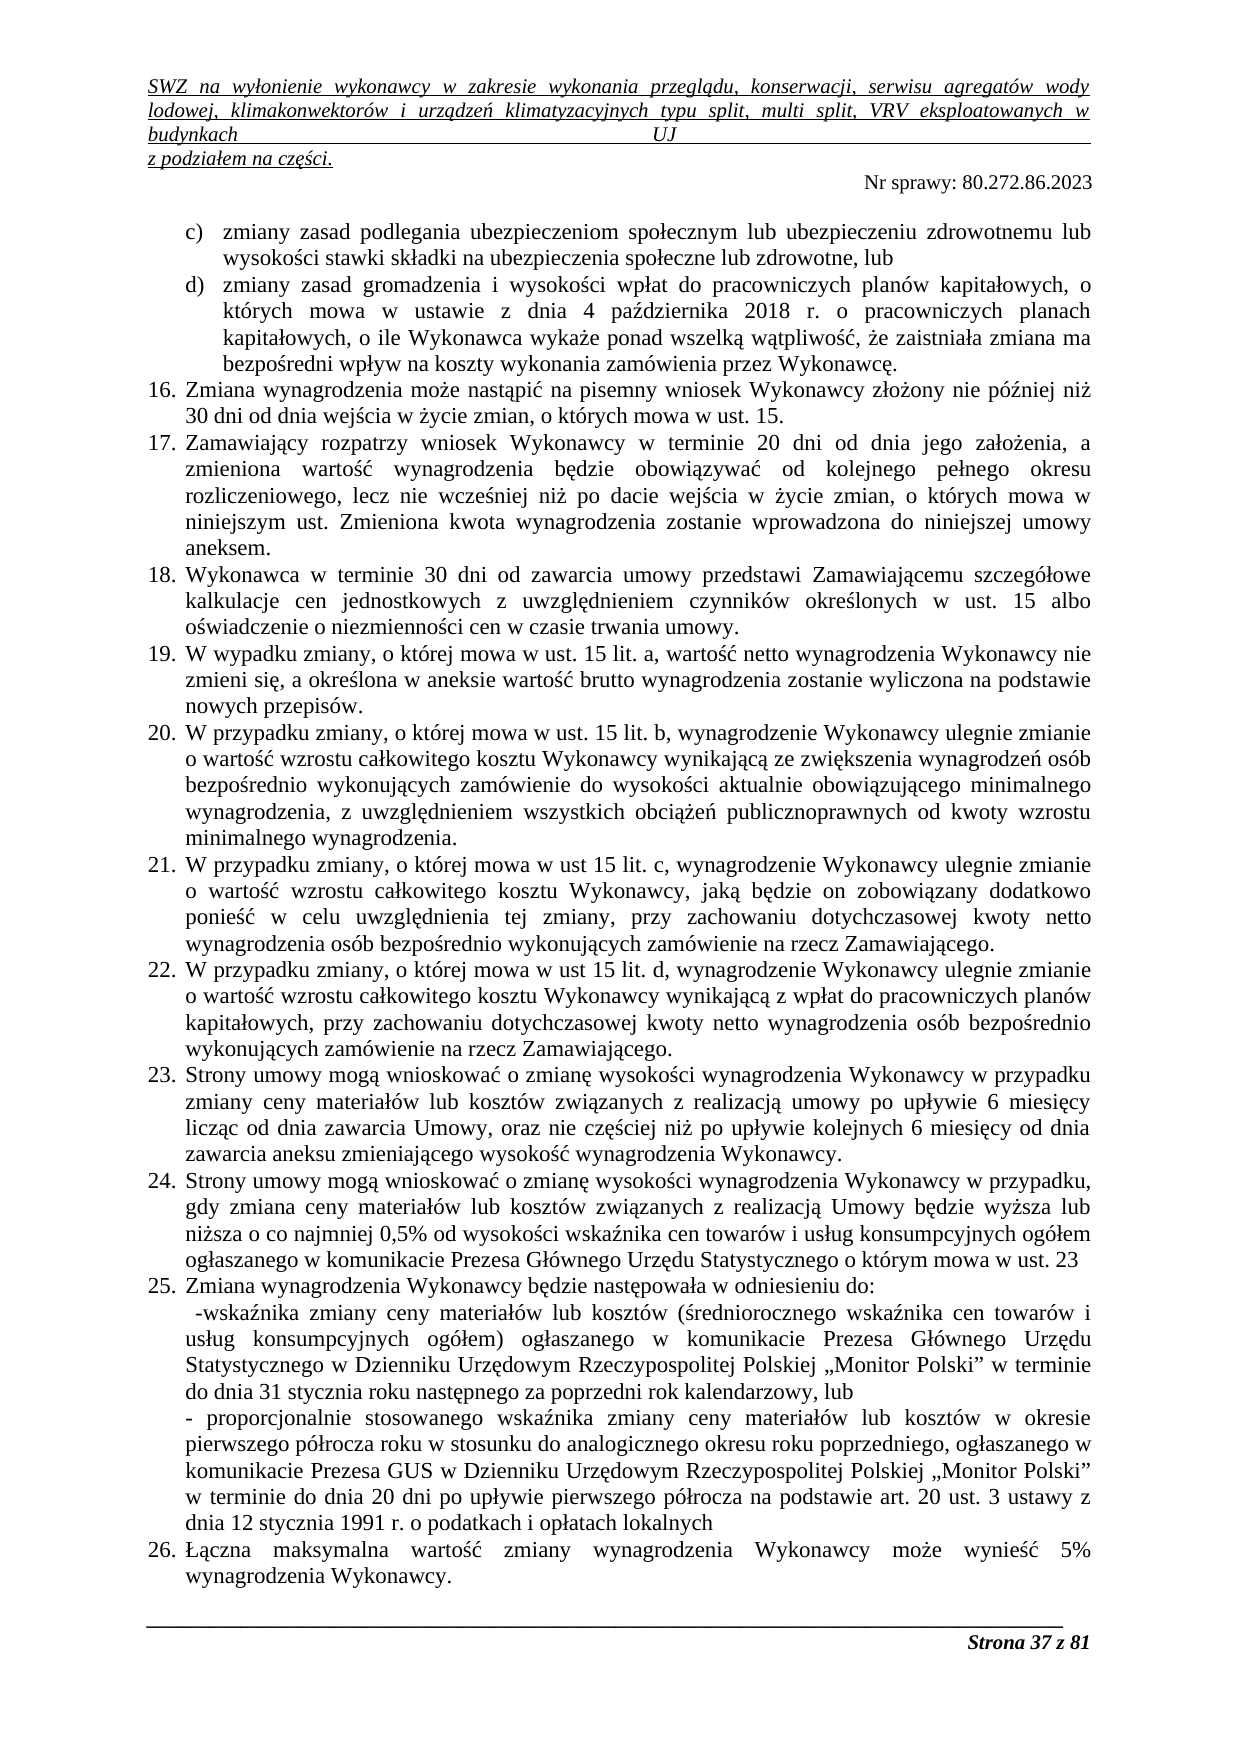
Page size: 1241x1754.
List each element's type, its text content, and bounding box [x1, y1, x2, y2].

list Zmiana wynagrodzenia Wykonawcy będzie następowała w odniesieniu do: [148, 1272, 1092, 1299]
list Zamawiający rozpatrzy wniosek Wykonawcy w terminie 20 dni od dnia jego założenia, a zmieniona wartość wynagrodzenia będzie obowiązywać od kolejnego pełnego okresu rozliczeniowego, lecz nie wcześniej niż po dacie wejścia w życie zmian, o których mowa w niniejszym ust. Zmieniona kwota wynagrodzenia zostanie wprowadzona do niniejszej umowy aneksem. [148, 429, 1092, 561]
list W wypadku zmiany, o której mowa w ust. 15 lit. a, wartość netto wynagrodzenia Wykonawcy nie zmieni się, a określona w aneksie wartość brutto wynagrodzenia zostanie wyliczona na podstawie nowych przepisów. [148, 640, 1092, 719]
text -wskaźnika zmiany ceny materiałów lub kosztów (średniorocznego wskaźnika cen towarów i usług konsumpcyjnych ogółem) ogłaszanego w komunikacie Prezesa Głównego Urzędu Statystycznego w Dzienniku Urzędowym Rzeczypospolitej Polskiej „Monitor Polski” w terminie do dnia 31 stycznia roku następnego za poprzedni rok kalendarzowy, lub [185, 1299, 1092, 1404]
list Strony umowy mogą wnioskować o zmianę wysokości wynagrodzenia Wykonawcy w przypadku, gdy zmiana ceny materiałów lub kosztów związanych z realizacją Umowy będzie wyższa lub niższa o co najmniej 0,5% od wysokości wskaźnika cen towarów i usług konsumpcyjnych ogółem ogłaszanego w komunikacie Prezesa Głównego Urzędu Statystycznego o którym mowa w ust. 23 [148, 1167, 1092, 1272]
list W przypadku zmiany, o której mowa w ust. 15 lit. b, wynagrodzenie Wykonawcy ulegnie zmianie o wartość wzrostu całkowitego kosztu Wykonawcy wynikającą ze zwiększenia wynagrodzeń osób bezpośrednio wykonujących zamówienie do wysokości aktualnie obowiązującego minimalnego wynagrodzenia, z uwzględnieniem wszystkich obciążeń publicznoprawnych od kwoty wzrostu minimalnego wynagrodzenia. [148, 719, 1092, 851]
list W przypadku zmiany, o której mowa w ust 15 lit. d, wynagrodzenie Wykonawcy ulegnie zmianie o wartość wzrostu całkowitego kosztu Wykonawcy wynikającą z wpłat do pracowniczych planów kapitałowych, przy zachowaniu dotychczasowej kwoty netto wynagrodzenia osób bezpośrednio wykonujących zamówienie na rzecz Zamawiającego. [148, 956, 1092, 1061]
list Zmiana wynagrodzenia może nastąpić na pisemny wniosek Wykonawcy złożony nie później niż 30 dni od dnia wejścia w życie zmian, o których mowa w ust. 15. [148, 376, 1092, 429]
list zmiany zasad gromadzenia i wysokości wpłat do pracowniczych planów kapitałowych, o których mowa w ustawie z dnia 4 października 2018 r. o pracowniczych planach kapitałowych, o ile Wykonawca wykaże ponad wszelką wątpliwość, że zaistniała zmiana ma bezpośredni wpływ na koszty wykonania zamówienia przez Wykonawcę. [185, 271, 1092, 376]
list zmiany zasad podlegania ubezpieczeniom społecznym lub ubezpieczeniu zdrowotnemu lub wysokości stawki składki na ubezpieczenia społeczne lub zdrowotne, lub [185, 218, 1092, 271]
list W przypadku zmiany, o której mowa w ust 15 lit. c, wynagrodzenie Wykonawcy ulegnie zmianie o wartość wzrostu całkowitego kosztu Wykonawcy, jaką będzie on zobowiązany dodatkowo ponieść w celu uwzględnienia tej zmiany, przy zachowaniu dotychczasowej kwoty netto wynagrodzenia osób bezpośrednio wykonujących zamówienie na rzecz Zamawiającego. [148, 851, 1092, 956]
list Łączna maksymalna wartość zmiany wynagrodzenia Wykonawcy może wynieść 5% wynagrodzenia Wykonawcy. [148, 1536, 1092, 1588]
list Strony umowy mogą wnioskować o zmianę wysokości wynagrodzenia Wykonawcy w przypadku zmiany ceny materiałów lub kosztów związanych z realizacją umowy po upływie 6 miesięcy licząc od dnia zawarcia Umowy, oraz nie częściej niż po upływie kolejnych 6 miesięcy od dnia zawarcia aneksu zmieniającego wysokość wynagrodzenia Wykonawcy. [148, 1061, 1092, 1167]
list Wykonawca w terminie 30 dni od zawarcia umowy przedstawi Zamawiającemu szczegółowe kalkulacje cen jednostkowych z uwzględnieniem czynników określonych w ust. 15 albo oświadczenie o niezmienności cen w czasie trwania umowy. [148, 561, 1092, 640]
text - proporcjonalnie stosowanego wskaźnika zmiany ceny materiałów lub kosztów w okresie pierwszego półrocza roku w stosunku do analogicznego okresu roku poprzedniego, ogłaszanego w komunikacie Prezesa GUS w Dzienniku Urzędowym Rzeczypospolitej Polskiej „Monitor Polski” w terminie do dnia 20 dni po upływie pierwszego półrocza na podstawie art. 20 ust. 3 ustawy z dnia 12 stycznia 1991 r. o podatkach i opłatach lokalnych [185, 1404, 1092, 1536]
